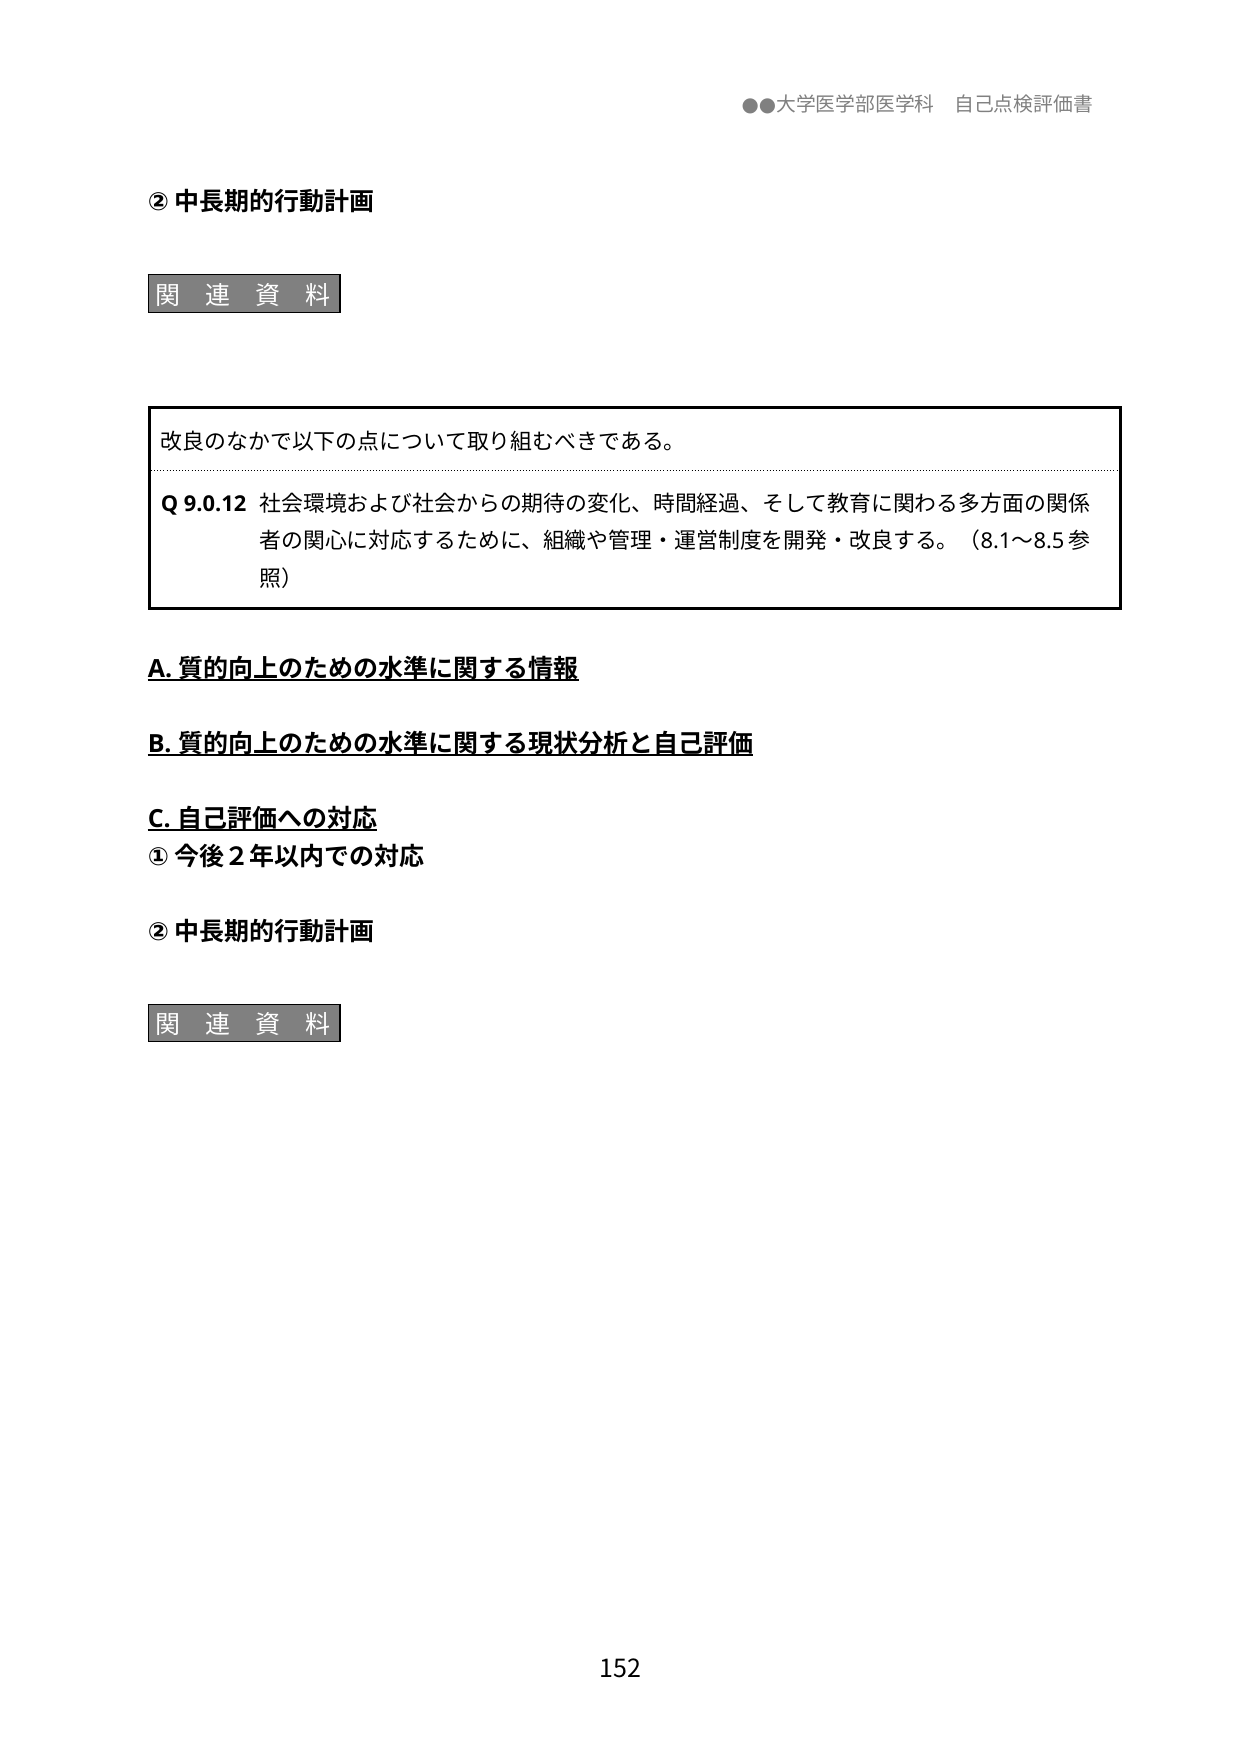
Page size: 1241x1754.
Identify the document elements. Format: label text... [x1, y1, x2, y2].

text C. 自己評価への対応 [148, 798, 1092, 835]
text ②中長期的行動計画 [148, 181, 1093, 218]
text B. 質的向上のための水準に関する現状分析と自己評価 [148, 723, 1092, 760]
table_cell Q 9.0.12 社会環境および社会からの期待の変化、時間経過、そして教育に関わる多方面の関係者の関心に対応するために、組織や管理・運営制度を開発・改良する。（8.1～8.5参照） [151, 470, 1119, 607]
text ①今後２年以内での対応 [148, 835, 1093, 873]
text ②中長期的行動計画 [148, 910, 1093, 948]
table_header 改良のなかで以下の点について取り組むべきである。 [151, 409, 1119, 470]
text A. 質的向上のための水準に関する情報 [148, 648, 1092, 685]
text 関 連 資 料/ [148, 985, 1092, 1060]
text 関 連 資 料/ [148, 256, 1092, 331]
